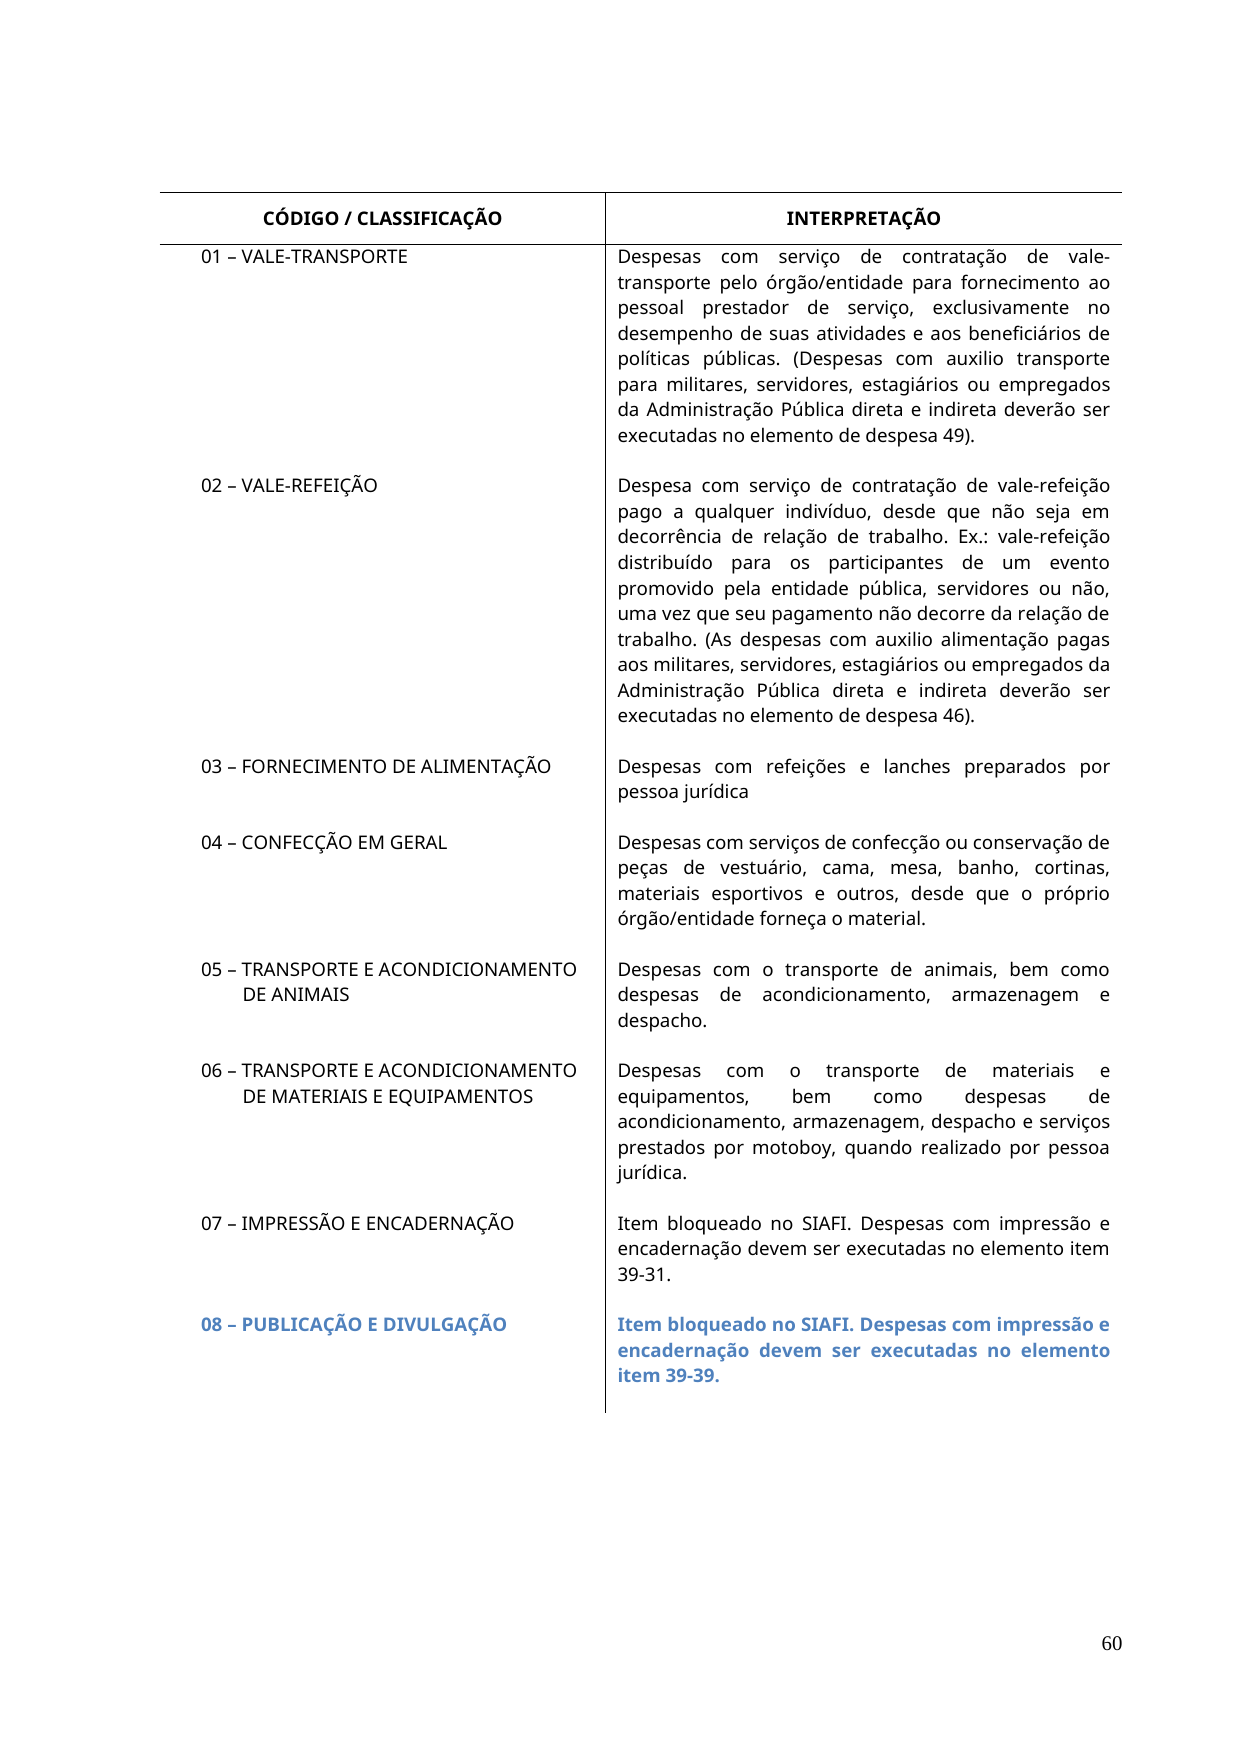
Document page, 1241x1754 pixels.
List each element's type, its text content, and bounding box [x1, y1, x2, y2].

table_cell 04 – CONFECÇÃO EM GERAL [160, 829, 605, 956]
table_cell Despesas com serviços de confecção ou conservação de peças de vestuário, cama, mesa, banho, cortinas, materiais esportivos e outros, desde que o próprio órgão/entidade forneça o material. [606, 829, 1122, 956]
table_cell 02 – VALE-REFEIÇÃO [160, 473, 605, 753]
table_cell 01 – VALE-TRANSPORTE [160, 245, 605, 473]
table_cell 06 – TRANSPORTE E ACONDICIONAMENTO DE MATERIAIS e EQUIPAMENTOS [160, 1058, 605, 1210]
table_cell Despesas com o transporte de materiais e equipamentos, bem como despesas de acondicionamento, armazenagem, despacho e serviços prestados por motoboy, quando realizado por pessoa jurídica. [606, 1058, 1122, 1210]
table_cell Item bloqueado no SIAFI. Despesas com impressão e encadernação devem ser executadas no elemento item 39-39. [606, 1312, 1122, 1413]
table_cell Item bloqueado no SIAFI. Despesas com impressão e encadernação devem ser executadas no elemento item 39-31. [606, 1210, 1122, 1312]
table_cell Despesas com o transporte de animais, bem como despesas de acondicionamento, armazenagem e despacho. [606, 956, 1122, 1058]
table_cell 03 – FORNECIMENTO DE ALIMENTAÇÃO [160, 753, 605, 829]
table_cell Despesas com refeições e lanches preparados por pessoa jurídica [606, 753, 1122, 829]
table_cell Despesa com serviço de contratação de vale-refeição pago a qualquer indivíduo, desde que não seja em decorrência de relação de trabalho. Ex.: vale-refeição distribuído para os participantes de um evento promovido pela entidade pública, servidores ou não, uma vez que seu pagamento não decorre da relação de trabalho. (As despesas com auxilio alimentação pagas aos militares, servidores, estagiários ou empregados da Administração Pública direta e indireta deverão ser executadas no elemento de despesa 46). [606, 473, 1122, 753]
table_cell 05 – TRANSPORTE E ACONDICIONAMENTO DE ANIMAIS [160, 956, 605, 1058]
table_cell Despesas com serviço de contratação de vale-transporte pelo órgão/entidade para fornecimento ao pessoal prestador de serviço, exclusivamente no desempenho de suas atividades e aos beneficiários de políticas públicas. (Despesas com auxilio transporte para militares, servidores, estagiários ou empregados da Administração Pública direta e indireta deverão ser executadas no elemento de despesa 49). [606, 245, 1122, 473]
table_header INTERPRETAÇÃO [606, 193, 1122, 243]
table_cell 08 – PUBLICAÇÃO E DIVULGAÇÃO [160, 1312, 605, 1413]
table_header CÓDIGO / CLASSIFICAÇÃO [160, 193, 605, 243]
table_cell 07 – IMPRESSÃO E ENCADERNAÇÃO [160, 1210, 605, 1312]
